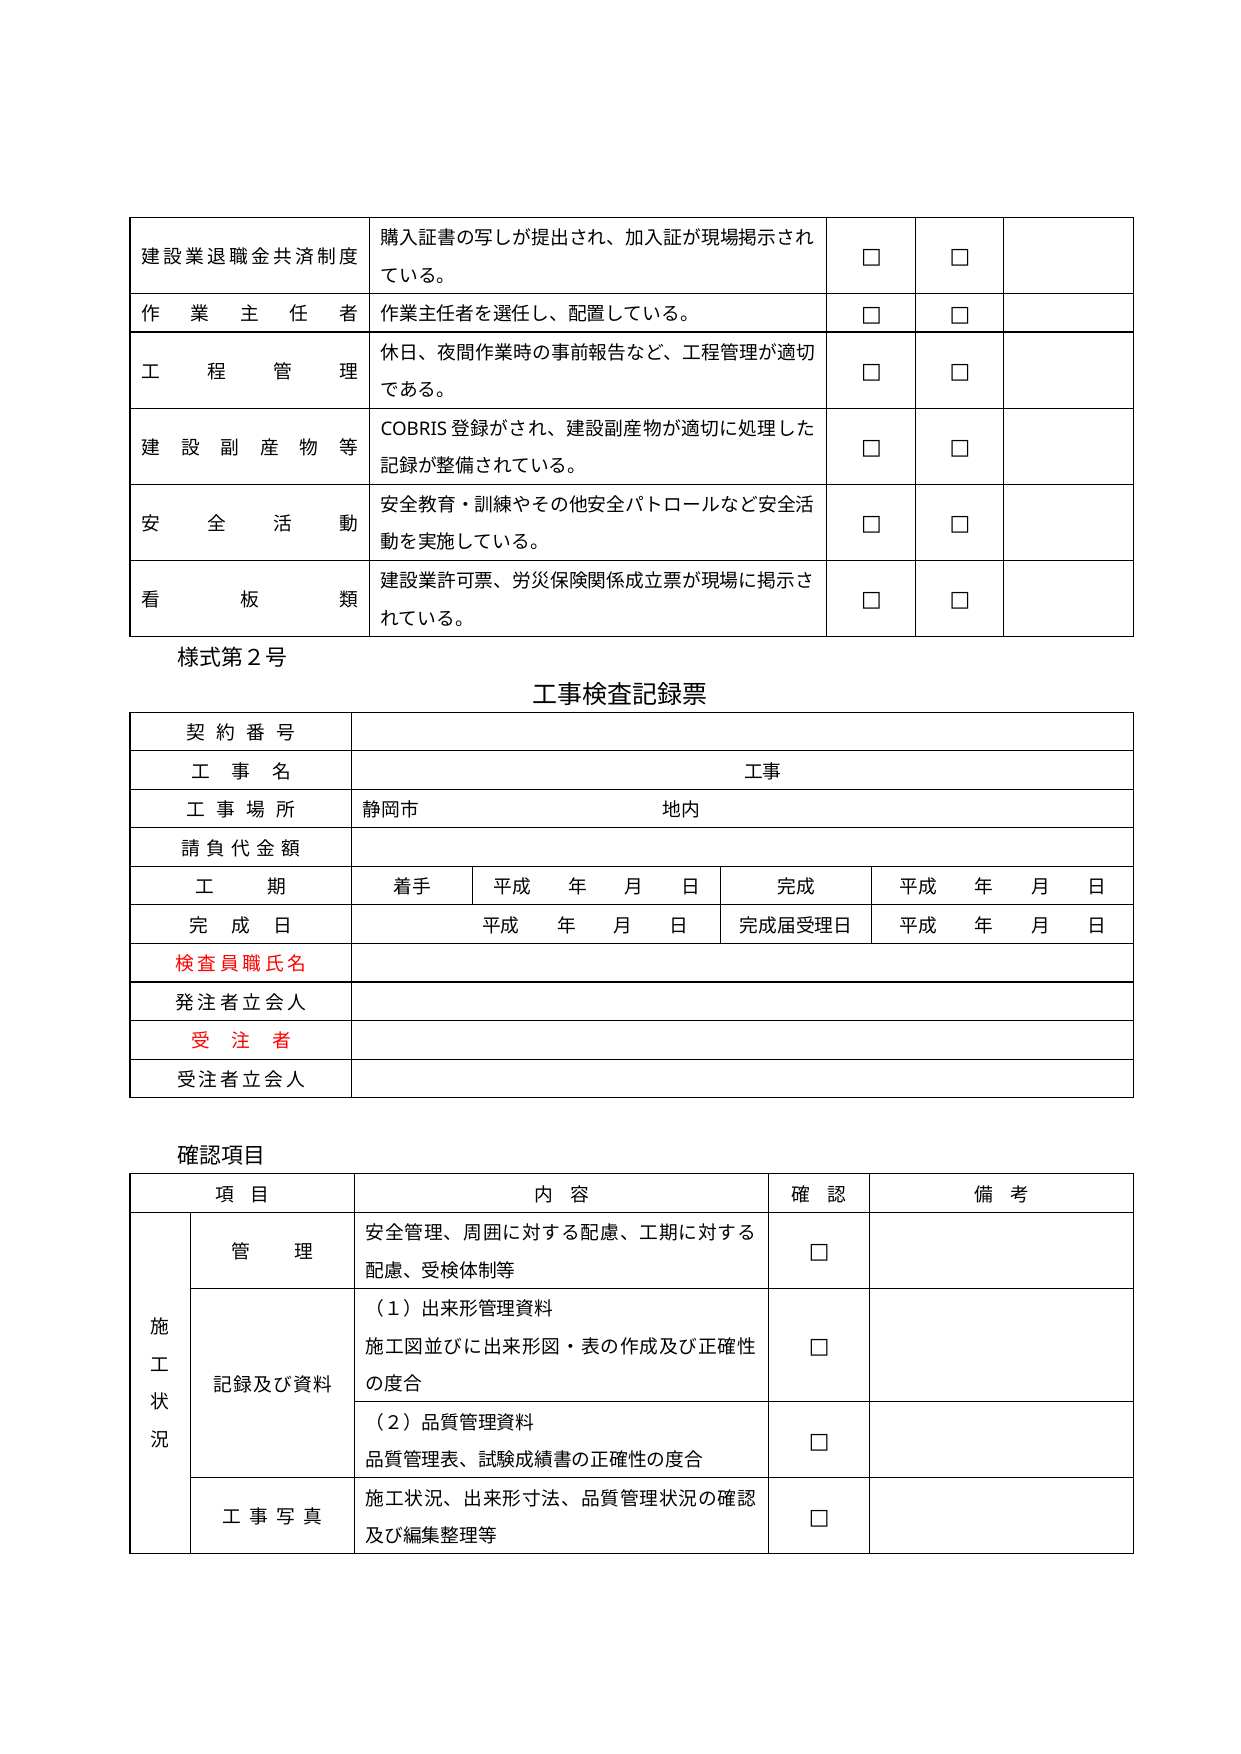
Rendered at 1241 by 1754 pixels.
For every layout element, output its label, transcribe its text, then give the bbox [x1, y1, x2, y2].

table_cell □ [827, 294, 915, 331]
text 確認項目 [177, 1136, 1063, 1173]
table_header 備考 [870, 1174, 1133, 1212]
table_cell □ [827, 333, 915, 407]
table_cell □ [769, 1289, 869, 1401]
table_cell [1004, 485, 1133, 559]
table_cell [352, 944, 1133, 981]
table_cell 完成 [721, 867, 871, 904]
table_cell □ [916, 218, 1003, 293]
table_cell 購入証書の写しが提出され、加入証が現場掲示されている。 [370, 218, 826, 293]
table_cell [352, 1060, 1133, 1097]
table_cell □ [916, 485, 1003, 559]
table_cell COBRIS登録がされ、建設副産物が適切に処理した記録が整備されている。 [370, 409, 826, 483]
table_cell 平成 年 月 日 [872, 905, 1133, 943]
table_cell □ [827, 218, 915, 293]
table_cell 着手 [352, 867, 472, 904]
table_cell 平成 年 月 日 [473, 867, 720, 904]
table_cell 工事名 [131, 751, 351, 789]
table_cell 静岡市 地内 [352, 790, 1133, 827]
table_header 内容 [355, 1174, 768, 1212]
table_cell □ [916, 294, 1003, 331]
table_cell 建設業許可票、労災保険関係成立票が現場に掲示されている。 [370, 561, 826, 636]
table_cell □ [827, 561, 915, 636]
table_header 契約番号 [131, 713, 351, 750]
table_cell [1004, 294, 1133, 331]
table_cell 請負代金額 [131, 828, 351, 866]
table_cell [1004, 561, 1133, 636]
table_cell □ [769, 1402, 869, 1477]
table_cell 管理 [191, 1213, 354, 1288]
table_header 確認 [769, 1174, 869, 1212]
table_cell 作業主任者 [131, 294, 369, 331]
table_cell 工程管理 [131, 333, 369, 407]
table_cell 完成届受理日 [721, 905, 871, 943]
table_cell □ [769, 1478, 869, 1553]
table_cell 施 工 状 況 [131, 1213, 190, 1553]
table_cell □ [827, 409, 915, 483]
text 工事検査記録票 [177, 674, 1063, 712]
table_cell （１）出来形管理資料 施工図並びに出来形図・表の作成及び正確性の度合 [355, 1289, 768, 1401]
table_cell 受注者 [131, 1021, 351, 1058]
table_cell [870, 1402, 1133, 1477]
table_cell （２）品質管理資料 品質管理表、試験成績書の正確性の度合 [355, 1402, 768, 1477]
table_cell 安全管理、周囲に対する配慮、工期に対する配慮、受検体制等 [355, 1213, 768, 1288]
table_cell □ [769, 1213, 869, 1288]
table_cell 発注者立会人 [131, 983, 351, 1020]
table_cell 看板類 [131, 561, 369, 636]
table_cell 安全教育・訓練やその他安全パトロールなど安全活動を実施している。 [370, 485, 826, 559]
table_cell 工期 [131, 867, 351, 904]
table_cell 完成日 [131, 905, 351, 943]
text 様式第２号 [177, 637, 1063, 674]
table_cell □ [916, 333, 1003, 407]
table_cell 記録及び資料 [191, 1289, 354, 1477]
table_cell 施工状況、出来形寸法、品質管理状況の確認及び編集整理等 [355, 1478, 768, 1553]
table_cell [870, 1478, 1133, 1553]
table_cell 作業主任者を選任し、配置している。 [370, 294, 826, 331]
table_cell 安全活動 [131, 485, 369, 559]
table_cell [1004, 409, 1133, 483]
table_cell 平成 年 月 日 [872, 867, 1133, 904]
table_cell 建設副産物等 [131, 409, 369, 483]
table_header [352, 713, 1133, 750]
table_cell 平成 年 月 日 [352, 905, 720, 943]
table_cell □ [916, 409, 1003, 483]
table_cell [352, 1021, 1133, 1058]
table_cell 工事場所 [131, 790, 351, 827]
table_cell [352, 983, 1133, 1020]
table_cell [1004, 218, 1133, 293]
table_cell 建設業退職金共済制度 [131, 218, 369, 293]
table_cell 工事写真 [191, 1478, 354, 1553]
table_cell □ [827, 485, 915, 559]
table_cell 工事 [352, 751, 1133, 789]
table_cell [870, 1213, 1133, 1288]
table_header 項目 [131, 1174, 354, 1212]
table_cell [870, 1289, 1133, 1401]
table_cell □ [916, 561, 1003, 636]
table_cell 検査員職氏名 [131, 944, 351, 981]
table_cell [352, 828, 1133, 866]
table_cell [1004, 333, 1133, 407]
table_cell 休日、夜間作業時の事前報告など、工程管理が適切である。 [370, 333, 826, 407]
table_cell 受注者立会人 [131, 1060, 351, 1097]
